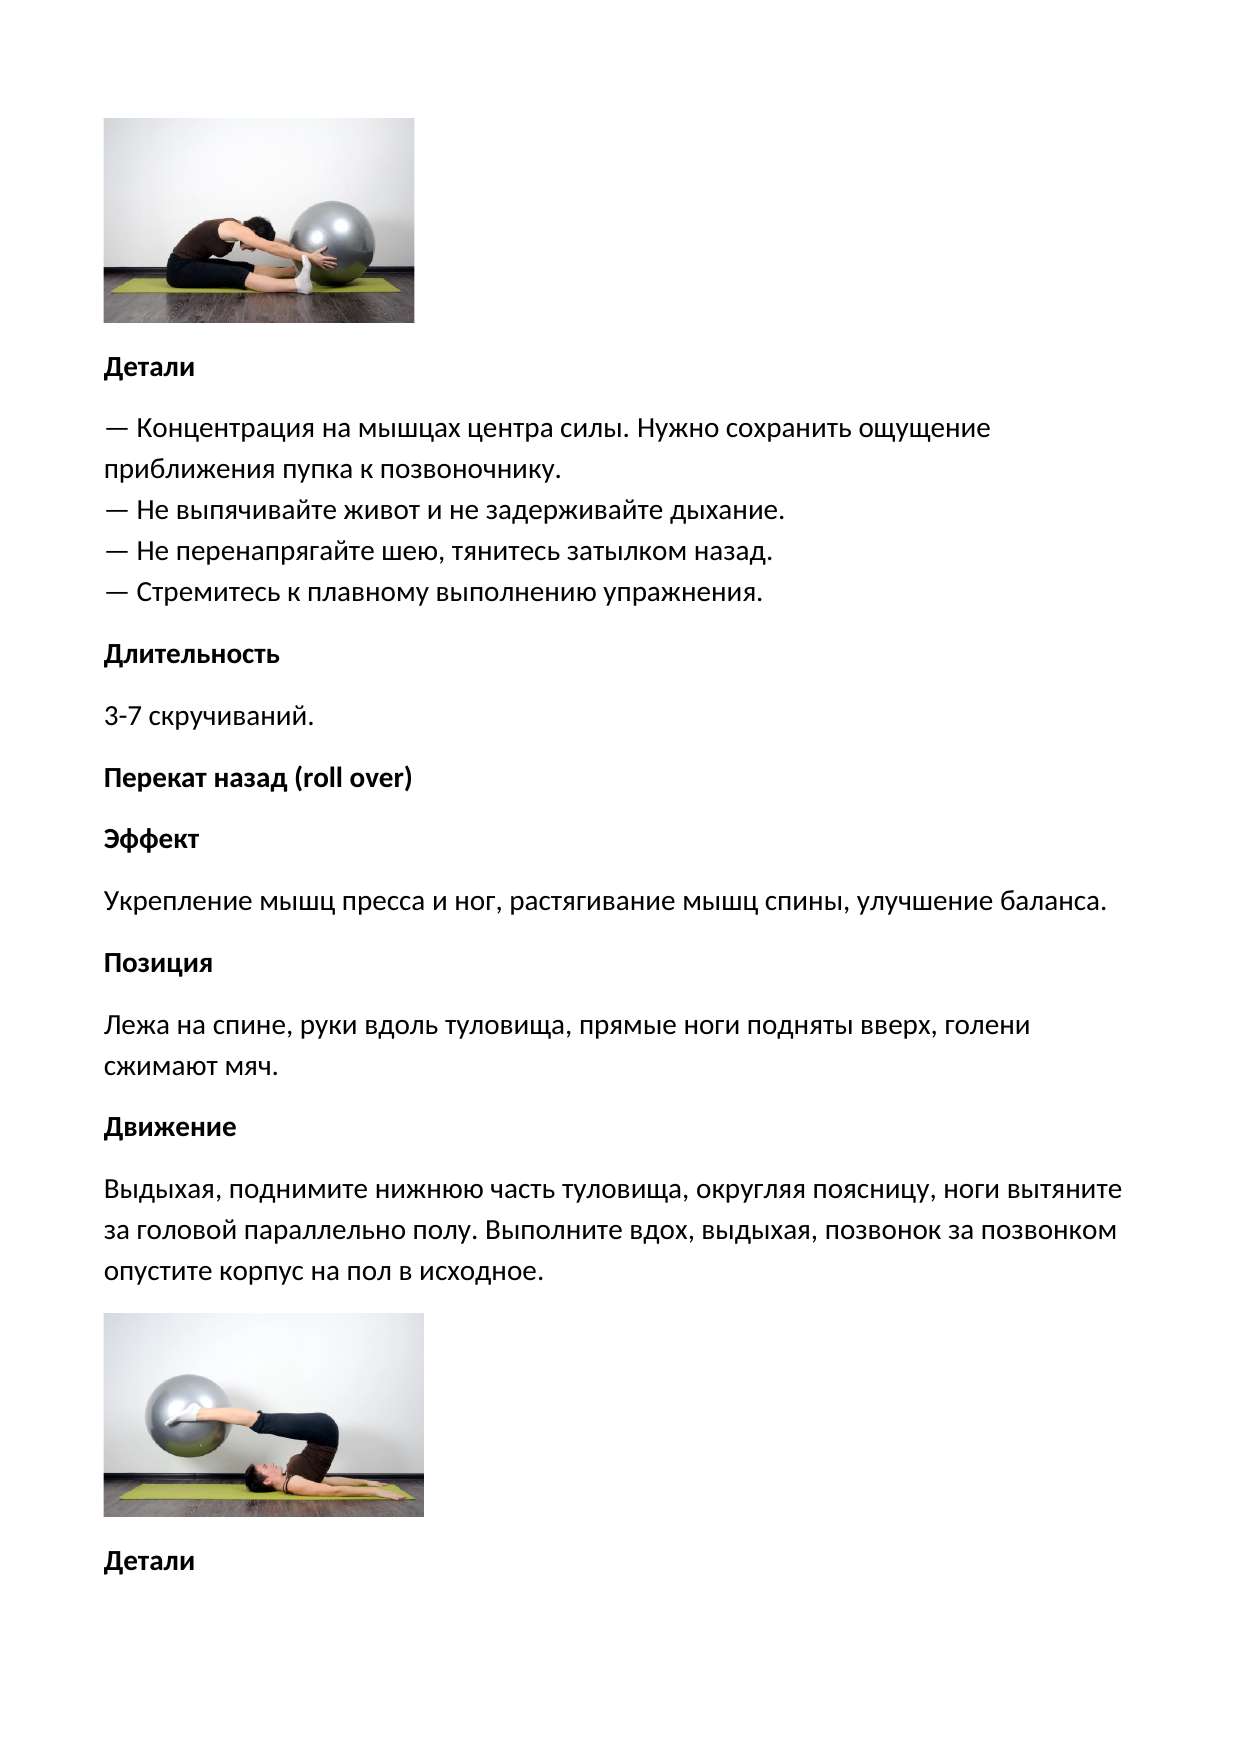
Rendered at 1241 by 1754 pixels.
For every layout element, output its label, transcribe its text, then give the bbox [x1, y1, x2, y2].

text Позиция [103, 944, 1152, 979]
text Выдыхая, поднимите нижнюю часть туловища, округляя поясницу, ноги вытяните за головой параллельно полу. Выполните вдох, выдыхая, позвонок за позвонком опустите корпус на пол в исходное. [103, 1170, 1152, 1288]
text Перекат назад (roll over) [103, 759, 1152, 794]
picture [103, 118, 415, 323]
text Лежа на спине, руки вдоль туловища, прямые ноги подняты вверх, голени сжимают мяч. [103, 1006, 1152, 1082]
text — Концентрация на мышцах центра силы. Нужно сохранить ощущение приближения пупка к позвоночнику. — Не выпячивайте живот и не задерживайте дыхание. — Не перенапрягайте шею, тянитесь затылком назад. — Стремитесь к плавному выполнению упражнения. [103, 409, 1152, 609]
picture [103, 1313, 424, 1517]
text Движение [103, 1108, 1152, 1144]
text Детали [103, 1542, 1152, 1578]
text Длительность [103, 635, 1152, 671]
text Детали [103, 348, 1152, 383]
text Эффект [103, 820, 1152, 856]
text 3-7 скручиваний. [103, 697, 1152, 732]
text Укрепление мышц пресса и ног, растягивание мышц спины, улучшение баланса. [103, 882, 1152, 918]
